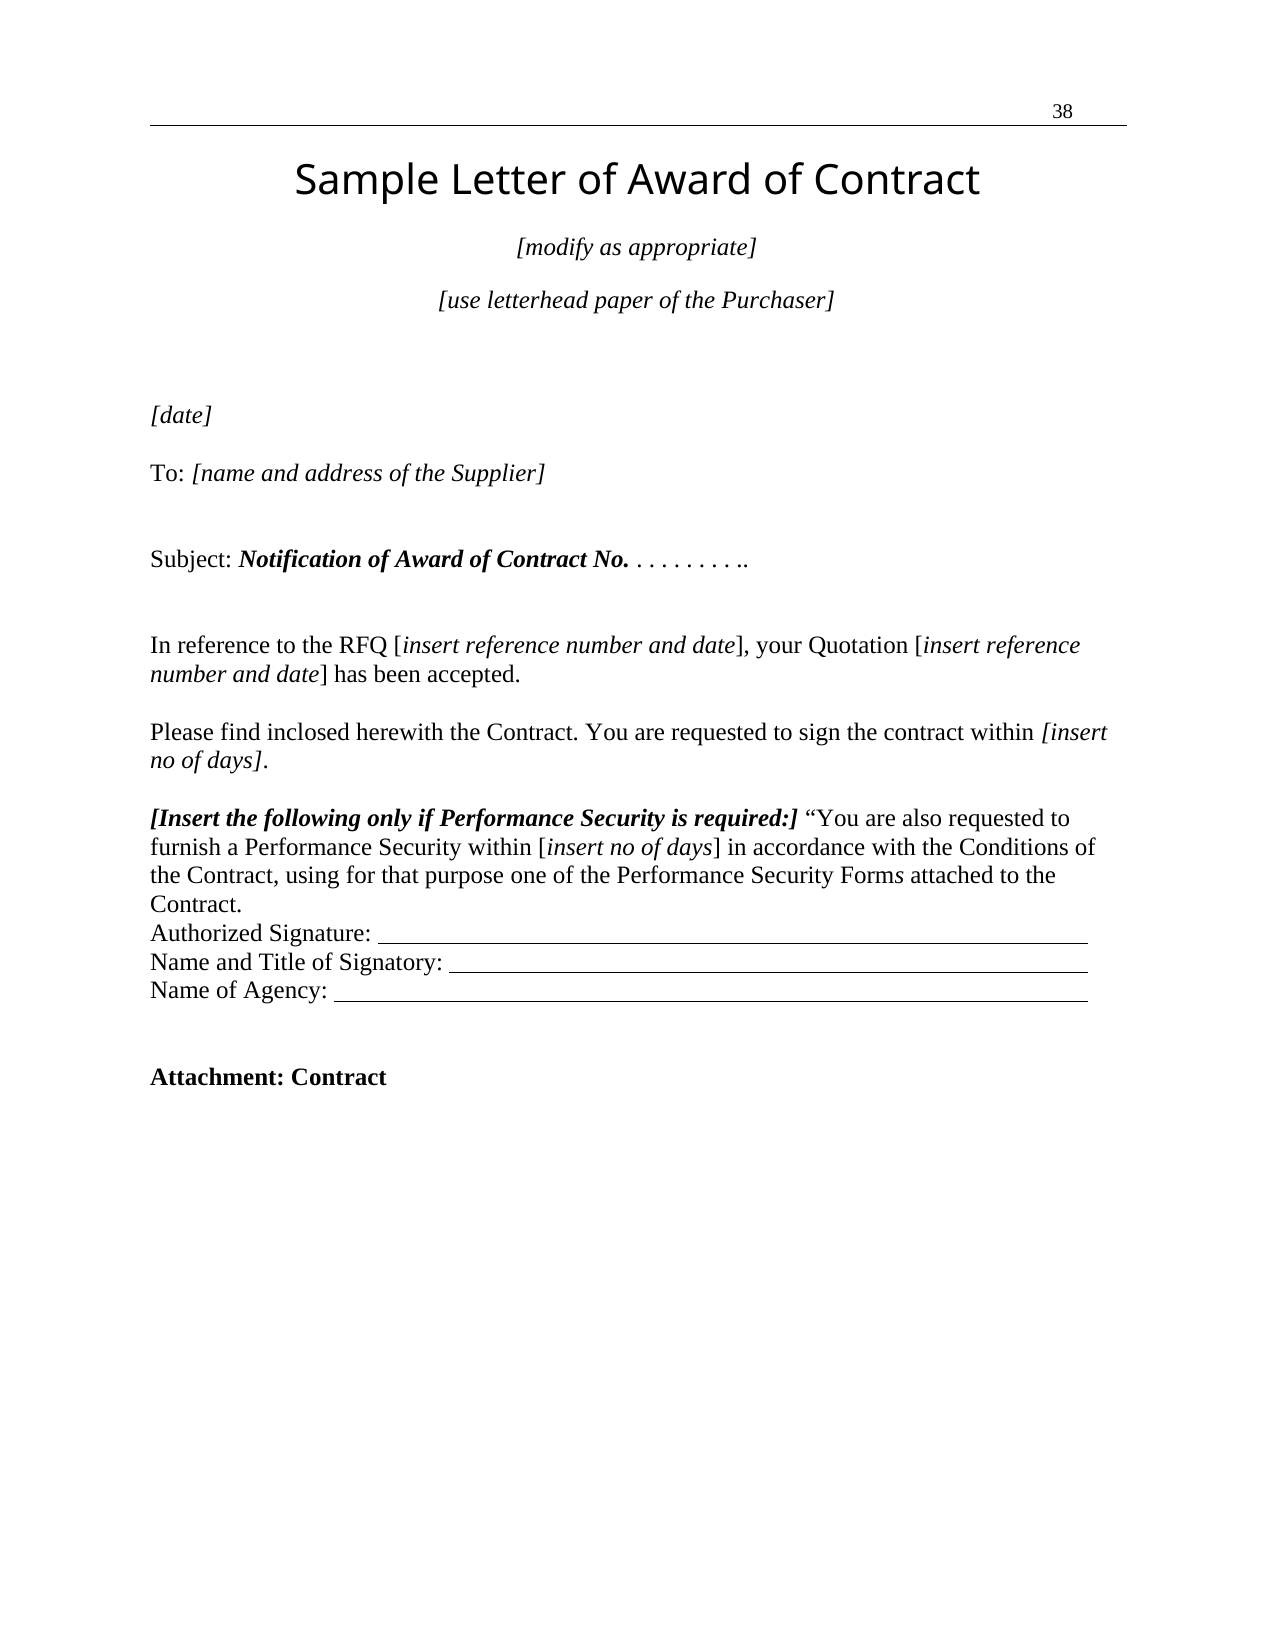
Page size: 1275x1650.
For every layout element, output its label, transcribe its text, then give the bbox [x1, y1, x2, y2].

text [Insert the following only if Performance Security is required:] “You are also requested to furnish a Performance Security within [insert no of days] in accordance with the Conditions of the Contract, using for that purpose one of the Performance Security Forms attached to the Contract. [150, 803, 1125, 918]
text [modify as appropriate] [150, 232, 1125, 261]
text Subject: Notification of Award of Contract No. . . . . . . . . .. [150, 544, 1095, 573]
text Sample Letter of Award of Contract [150, 150, 1125, 207]
text Please find inclosed herewith the Contract. You are requested to sign the contract within [insert no of days]. [150, 717, 1125, 774]
text Attachment: Contract [150, 1062, 1125, 1091]
text Authorized Signature: [150, 918, 1125, 947]
text [use letterhead paper of the Purchaser] [150, 286, 1125, 314]
text To: [name and address of the Supplier] [150, 458, 1125, 487]
text Name of Agency: [150, 976, 1125, 1004]
text In reference to the RFQ [insert reference number and date], your Quotation [insert reference number and date] has been accepted. [150, 631, 1125, 688]
text Name and Title of Signatory: [150, 947, 1125, 976]
text [date] [150, 401, 1125, 429]
